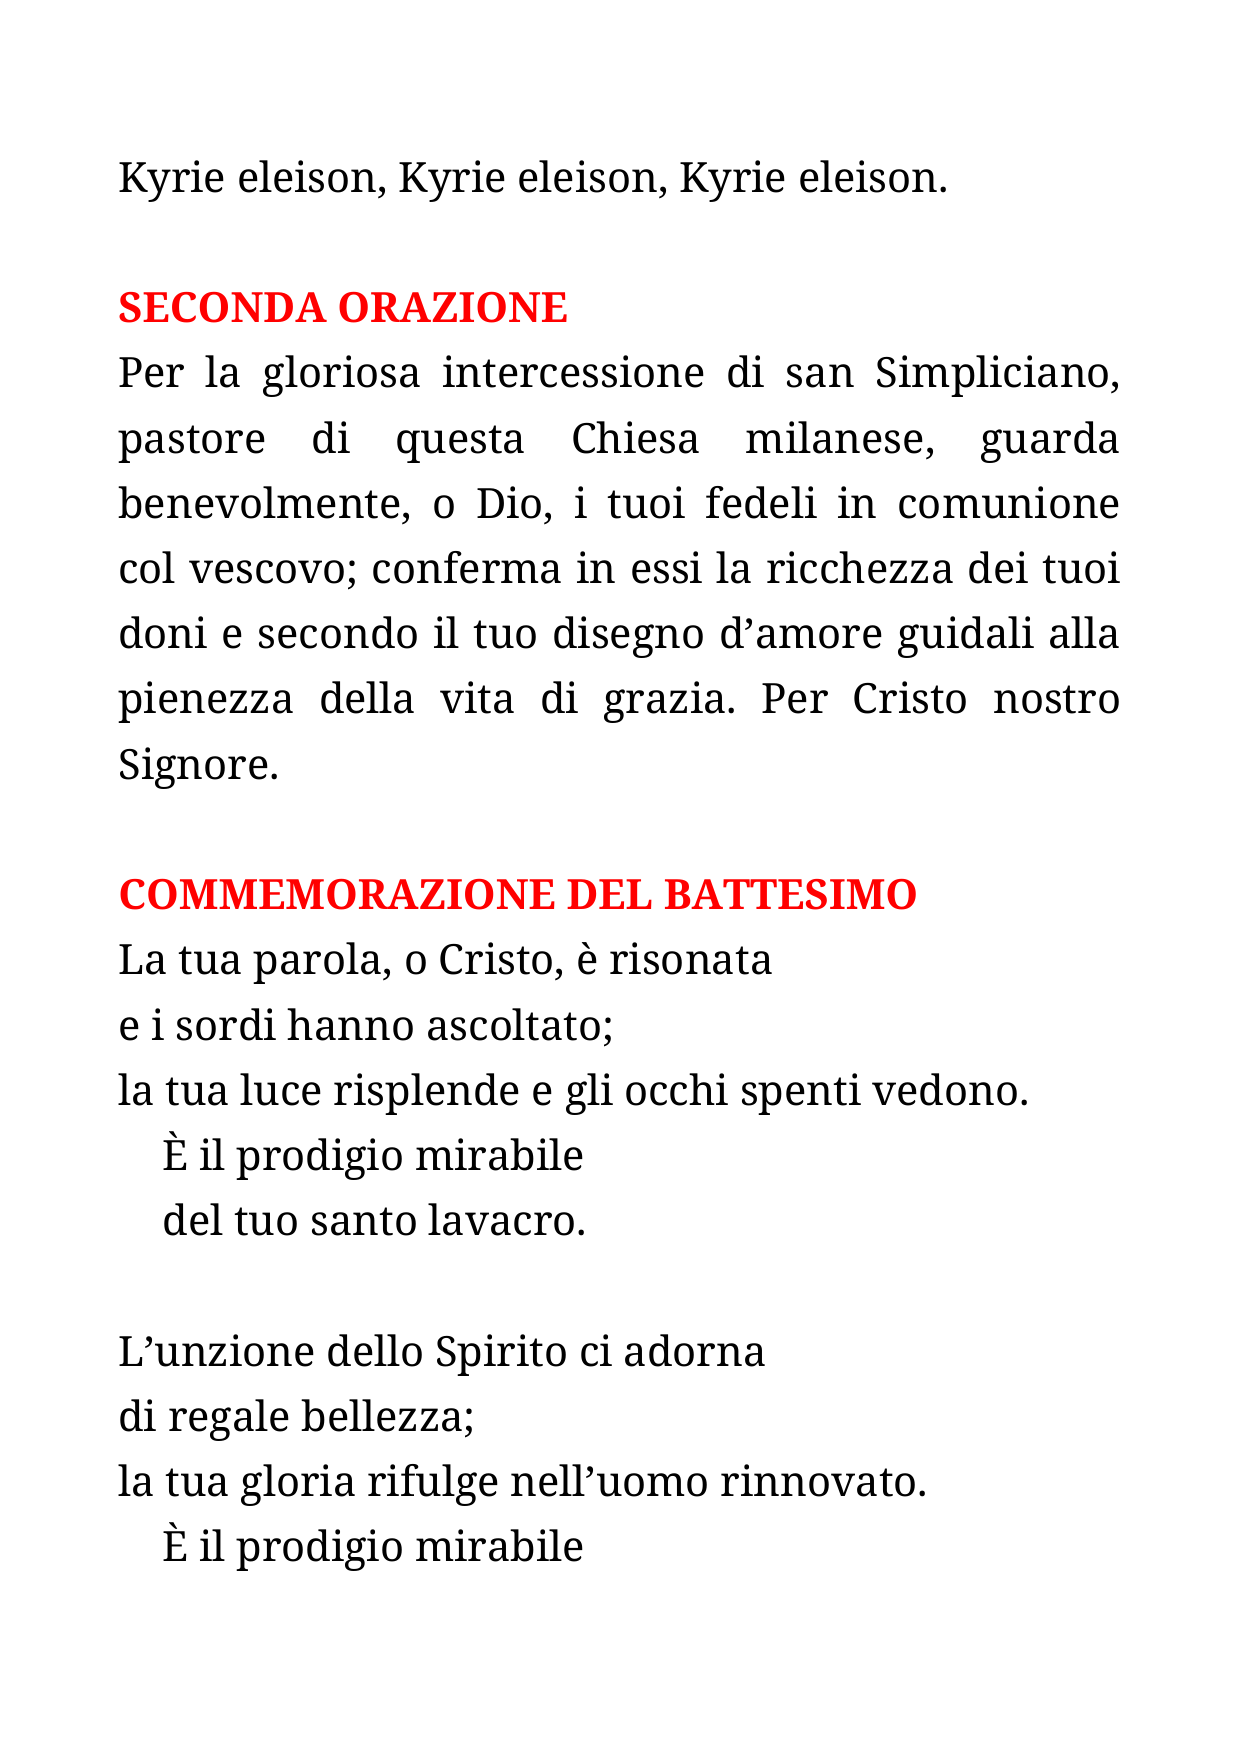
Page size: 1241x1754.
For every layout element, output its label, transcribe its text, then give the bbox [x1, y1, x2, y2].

text L’unzione dello Spirito ci adorna [118, 1321, 1122, 1378]
text la tua gloria rifulge nell’uomo rinnovato. [118, 1452, 1122, 1508]
text la tua luce risplende e gli occhi spenti vedono. [118, 1061, 1122, 1117]
text È il prodigio mirabile [118, 1517, 1122, 1574]
text di regale bellezza; [118, 1387, 1122, 1443]
text e i sordi hanno ascoltato; [118, 995, 1122, 1052]
text SECONDA ORAZIONE [118, 278, 1122, 335]
text È il prodigio mirabile [118, 1126, 1122, 1182]
text COMMEMORAZIONE DEL BATTESIMO [118, 865, 1122, 922]
text Per la gloriosa intercessione di san Simpliciano, pastore di questa Chiesa milanese, guarda benevolmente, o Dio, i tuoi fedeli in comunione col vescovo; conferma in essi la ricchezza dei tuoi doni e secondo il tuo disegno d’amore guidali alla pienezza della vita di grazia. Per Cristo nostro Signore. [118, 343, 1122, 791]
text Kyrie eleison, Kyrie eleison, Kyrie eleison. [118, 148, 1122, 204]
text del tuo santo lavacro. [118, 1191, 1122, 1248]
text La tua parola, o Cristo, è risonata [118, 930, 1122, 987]
